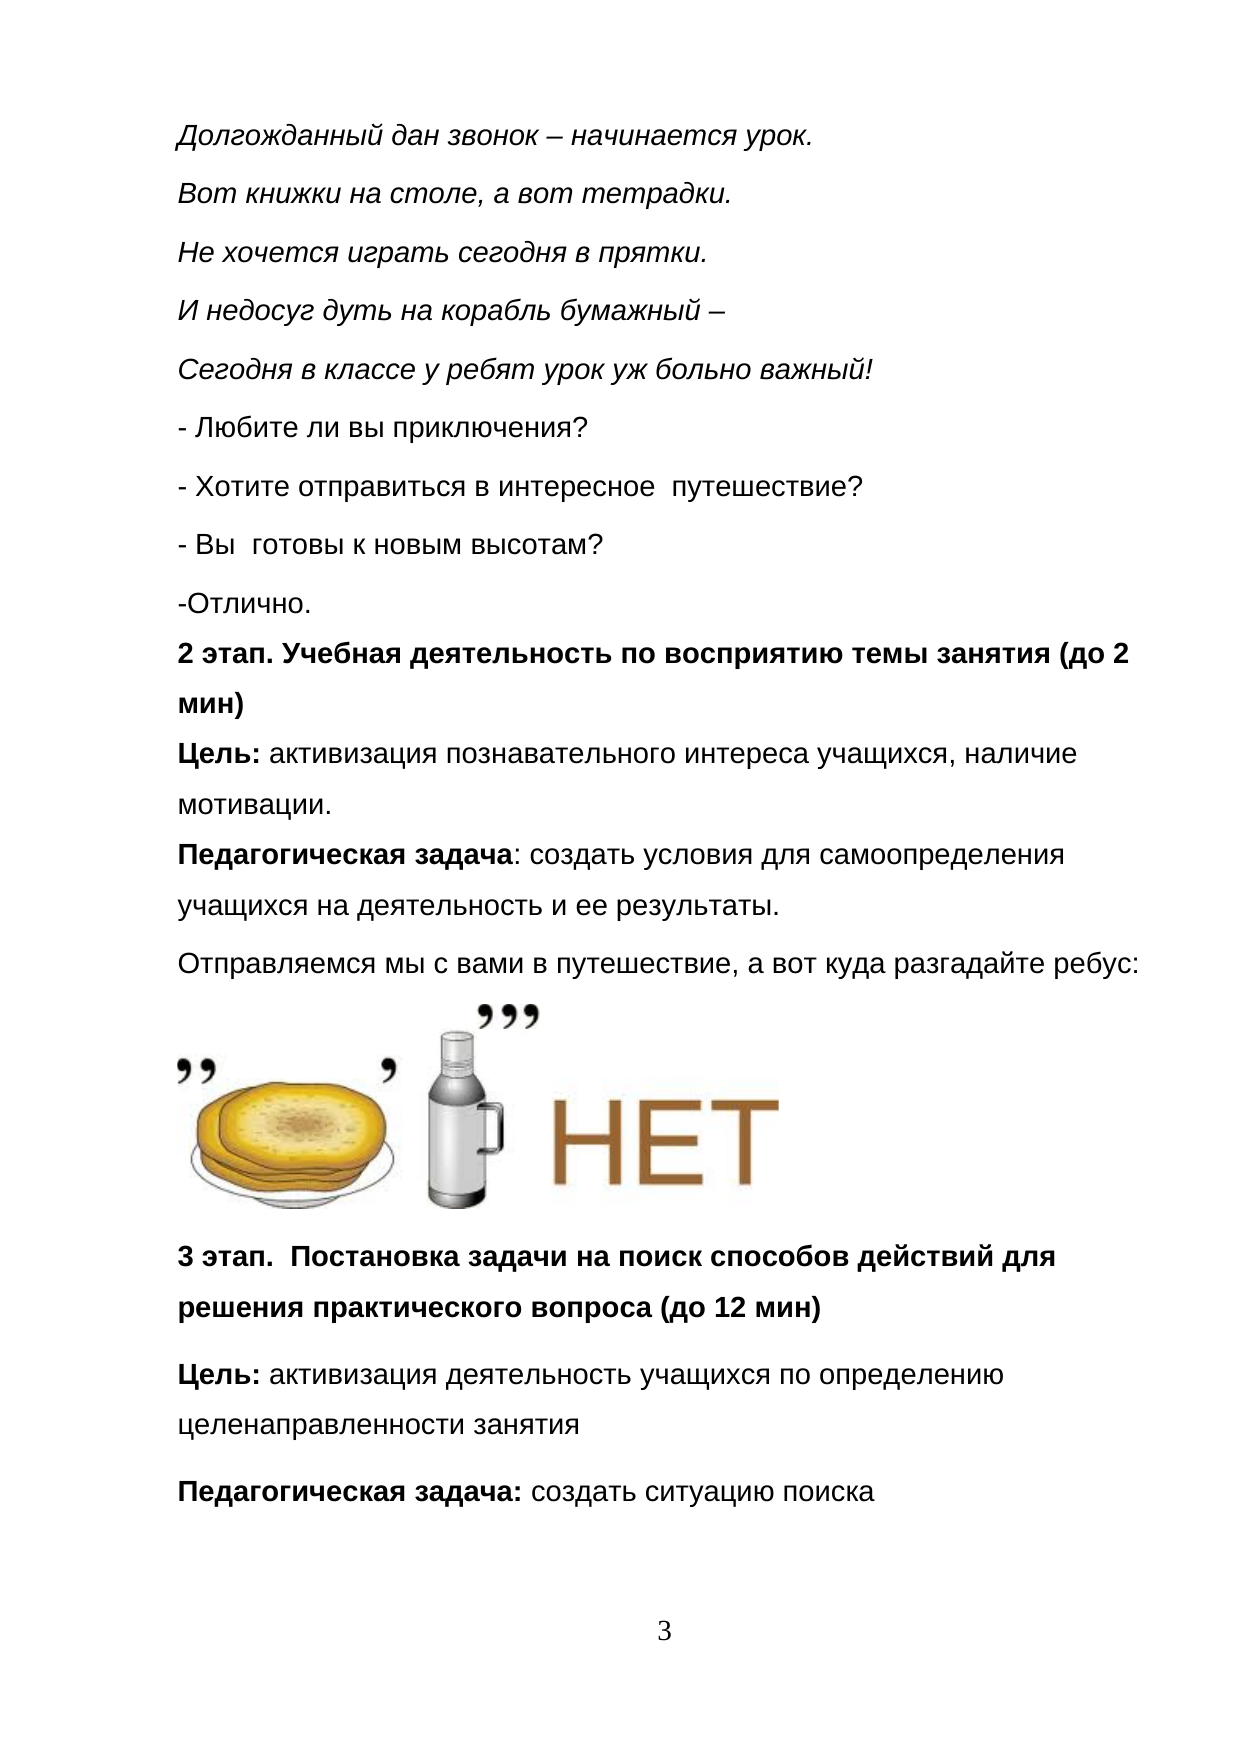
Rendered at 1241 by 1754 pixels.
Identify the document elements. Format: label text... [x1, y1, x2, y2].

text Цель: активизация познавательного интереса учащихся, наличие мотивации. [177, 737, 1152, 820]
text Вот книжки на столе, а вот тетрадки. [177, 177, 1152, 210]
text - Любите ли вы приключения? [177, 410, 1152, 444]
text Долгожданный дан звонок – начинается урок. [177, 118, 1152, 152]
text - Хотите отправиться в интересное путешествие? [177, 469, 1152, 502]
text Цель: активизация деятельность учащихся по определению целенаправленности занятия [177, 1357, 1152, 1441]
text И недосуг дуть на корабль бумажный – [177, 293, 1152, 327]
text 2 этап. Учебная деятельность по восприятию темы занятия (до 2 мин) [177, 636, 1152, 720]
picture [177, 1004, 779, 1209]
text Педагогическая задача: создать ситуацию поиска [177, 1474, 1152, 1508]
text Не хочется играть сегодня в прятки. [177, 235, 1152, 268]
text - Вы готовы к новым высотам? [177, 527, 1152, 561]
text -Отлично. [177, 586, 1152, 619]
text Сегодня в классе у ребят урок уж больно важный! [177, 352, 1152, 385]
text Отправляемся мы с вами в путешествие, а вот куда разгадайте ребус: [177, 946, 1152, 979]
text 3 этап. Постановка задачи на поиск способов действий для решения практического вопроса (до 12 мин) [177, 1239, 1152, 1323]
text Педагогическая задача: создать условия для самоопределения учащихся на деятельность и ее результаты. [177, 837, 1152, 921]
